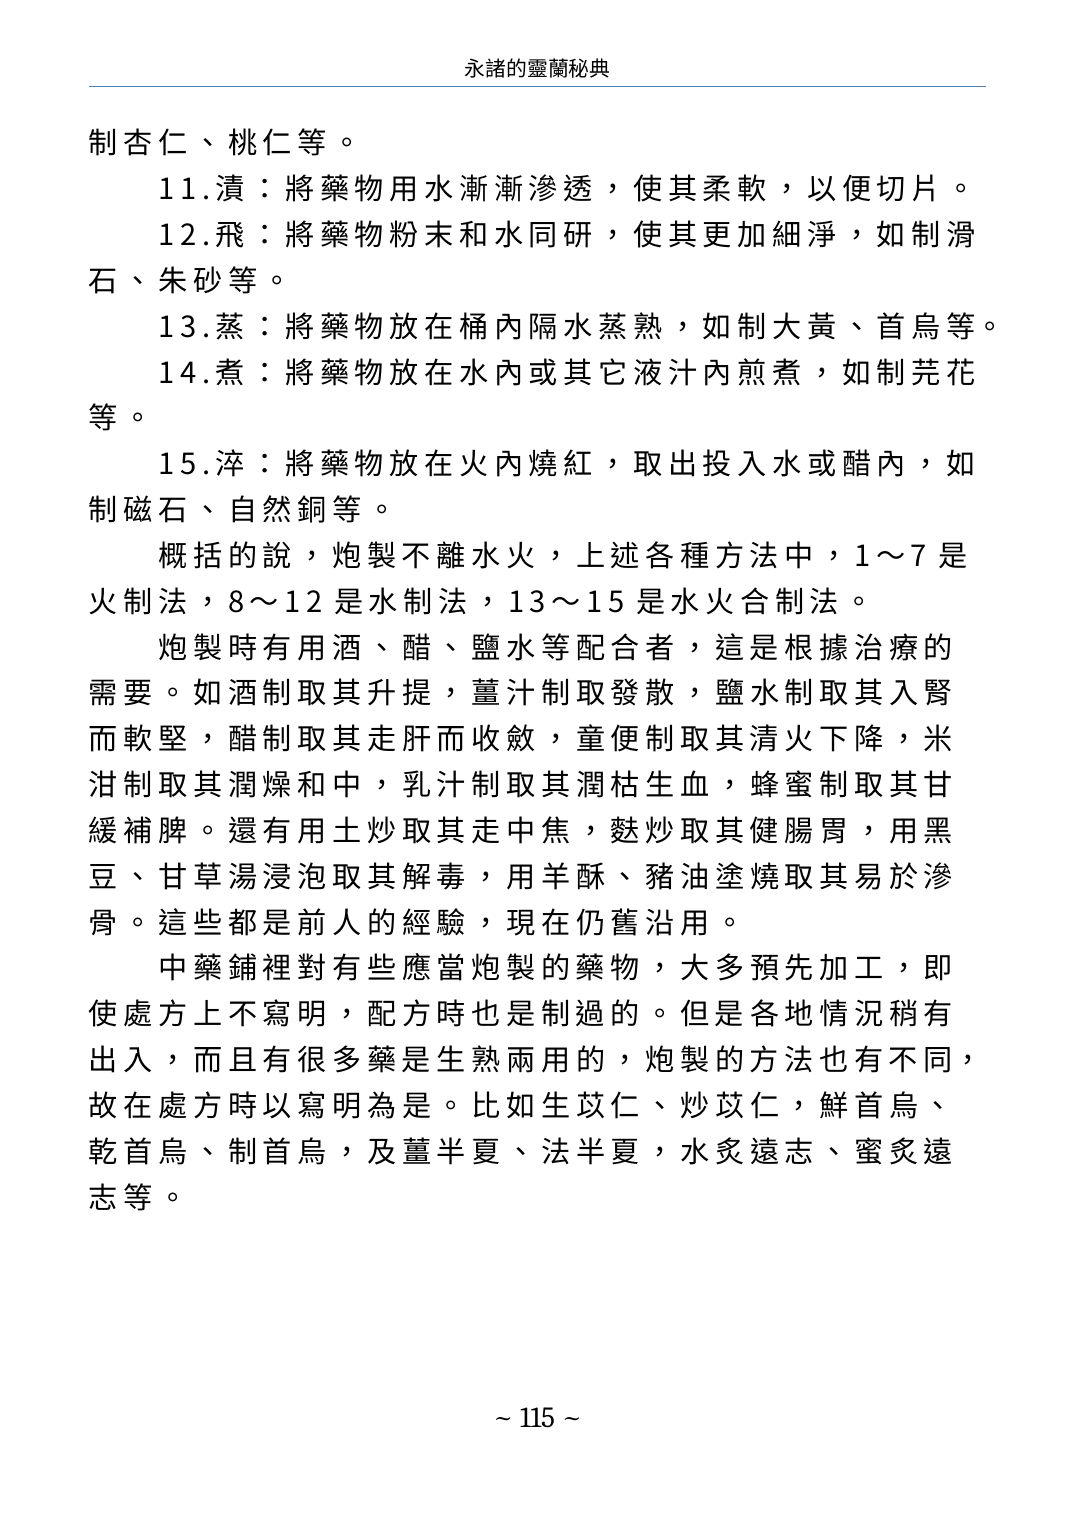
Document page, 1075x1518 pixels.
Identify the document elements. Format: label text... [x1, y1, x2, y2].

text 炮製時有用酒、醋、鹽水等配合者，這是根據治療的需要。如酒制取其升提，薑汁制取發散，鹽水制取其入腎而軟堅，醋制取其走肝而收斂，童便制取其清火下降，米泔制取其潤燥和中，乳汁制取其潤枯生血，蜂蜜制取其甘緩補脾。還有用土炒取其走中焦，麩炒取其健腸胃，用黑豆、甘草湯浸泡取其解毒，用羊酥、豬油塗燒取其易於滲骨。這些都是前人的經驗，現在仍舊沿用。 [89, 621, 986, 942]
text 14.煮：將藥物放在水內或其它液汁內煎煮，如制芫花等。 [89, 346, 986, 437]
text 11.漬：將藥物用水漸漸滲透，使其柔軟，以便切片。 [89, 162, 986, 208]
text 13.蒸：將藥物放在桶內隔水蒸熟，如制大黃、首烏等。 [89, 300, 986, 346]
text 中藥鋪裡對有些應當炮製的藥物，大多預先加工，即使處方上不寫明，配方時也是制過的。但是各地情況稍有出入，而且有很多藥是生熟兩用的，炮製的方法也有不同，故在處方時以寫明為是。比如生苡仁、炒苡仁，鮮首烏、乾首烏、制首烏，及薑半夏、法半夏，水炙遠志、蜜炙遠志等。 [89, 942, 986, 1217]
text 12.飛：將藥物粉末和水同研，使其更加細淨，如制滑石、朱砂等。 [89, 208, 986, 300]
text 15.淬：將藥物放在火內燒紅，取出投入水或醋內，如制磁石、自然銅等。 [89, 437, 986, 529]
text 概括的說，炮製不離水火，上述各種方法中，1～7是火制法，8〜12是水制法，13〜15是水火合制法。 [89, 529, 986, 621]
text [89, 117, 986, 162]
